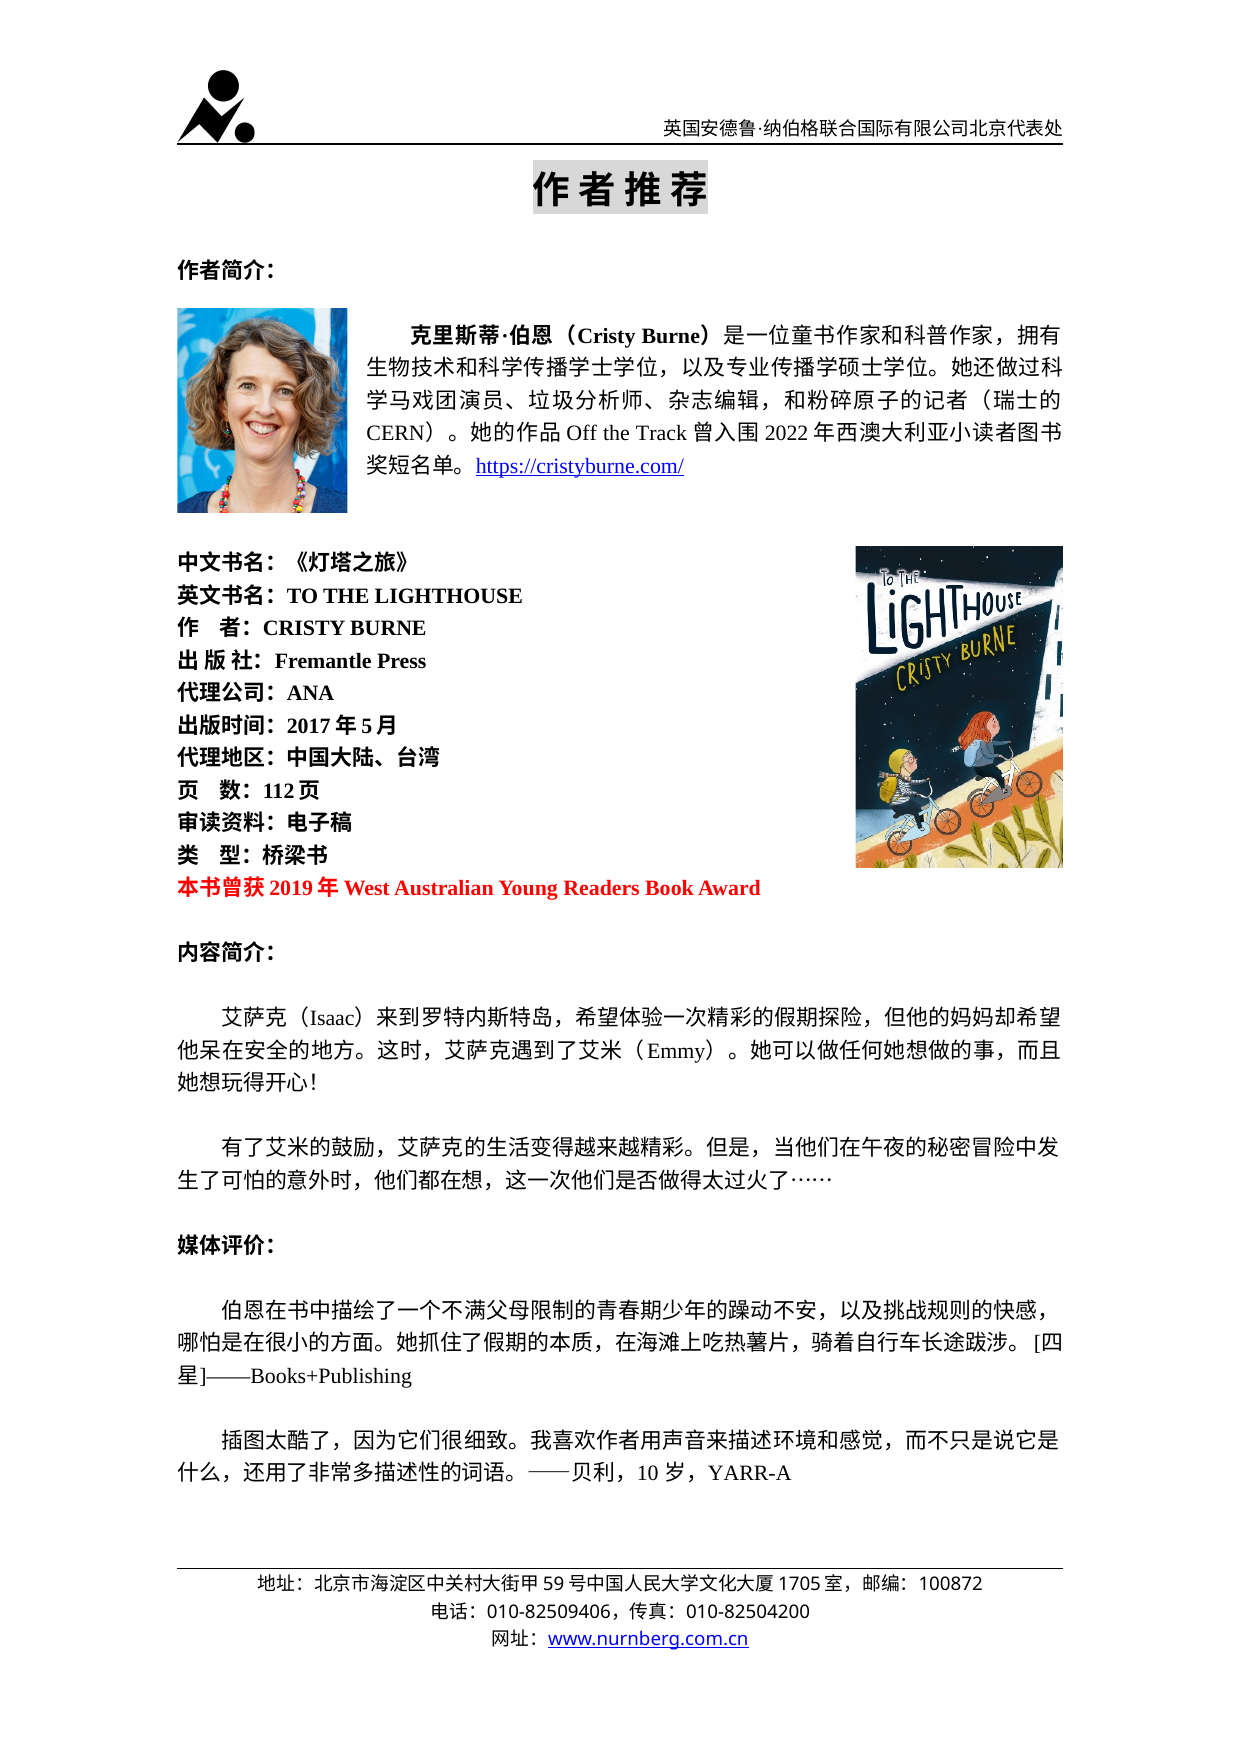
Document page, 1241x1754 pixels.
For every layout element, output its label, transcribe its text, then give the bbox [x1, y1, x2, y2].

text 类 型：桥梁书 [177, 837, 1063, 870]
text 页 数：112页 [177, 772, 855, 805]
text 英文书名：TO THE LIGHTHOUSE [177, 577, 855, 610]
text 内容简介： [177, 935, 1063, 967]
text 艾萨克（Isaac）来到罗特内斯特岛，希望体验一次精彩的假期探险，但他的妈妈却希望他呆在安全的地方。这时，艾萨克遇到了艾米（Emmy）。她可以做任何她想做的事，而且她想玩得开心！ [177, 1000, 1063, 1097]
text 中文书名：《灯塔之旅》 [177, 545, 1063, 577]
text 媒体评价： [177, 1227, 1063, 1260]
text 作者简介： [177, 252, 1063, 285]
text 本书曾获2019年West Australian Young Readers Book Award [177, 870, 1063, 902]
text 代理地区：中国大陆、台湾 [177, 740, 855, 772]
text 作 者 推 荐 [177, 155, 1063, 220]
text 作 者：CRISTY BURNE [177, 610, 855, 642]
text 出版时间：2017年5月 [177, 707, 855, 740]
text 出 版 社：Fremantle Press [177, 642, 855, 675]
text 伯恩在书中描绘了一个不满父母限制的青春期少年的躁动不安，以及挑战规则的快感，哪怕是在很小的方面。她抓住了假期的本质，在海滩上吃热薯片，骑着自行车长途跋涉。[四星]——Books+Publishing [177, 1292, 1063, 1390]
text 有了艾米的鼓励，艾萨克的生活变得越来越精彩。但是，当他们在午夜的秘密冒险中发生了可怕的意外时，他们都在想，这一次他们是否做得太过火了…… [177, 1130, 1063, 1195]
text 审读资料：电子稿 [177, 805, 855, 837]
text 插图太酷了，因为它们很细致。我喜欢作者用声音来描述环境和感觉，而不只是说它是什么，还用了非常多描述性的词语。——贝利，10 岁，YARR-A [177, 1422, 1063, 1487]
picture [177, 70, 255, 143]
text 代理公司：ANA [177, 675, 855, 707]
picture [855, 546, 1063, 868]
text 克里斯蒂·伯恩（Cristy Burne）是一位童书作家和科普作家，拥有生物技术和科学传播学士学位，以及专业传播学硕士学位。她还做过科学马戏团演员、垃圾分析师、杂志编辑，和粉碎原子的记者（瑞士的CERN）。她的作品Off the Track曾入围2022年西澳大利亚小读者图书奖短名单。https://cristyburne.com/ [348, 317, 1063, 480]
